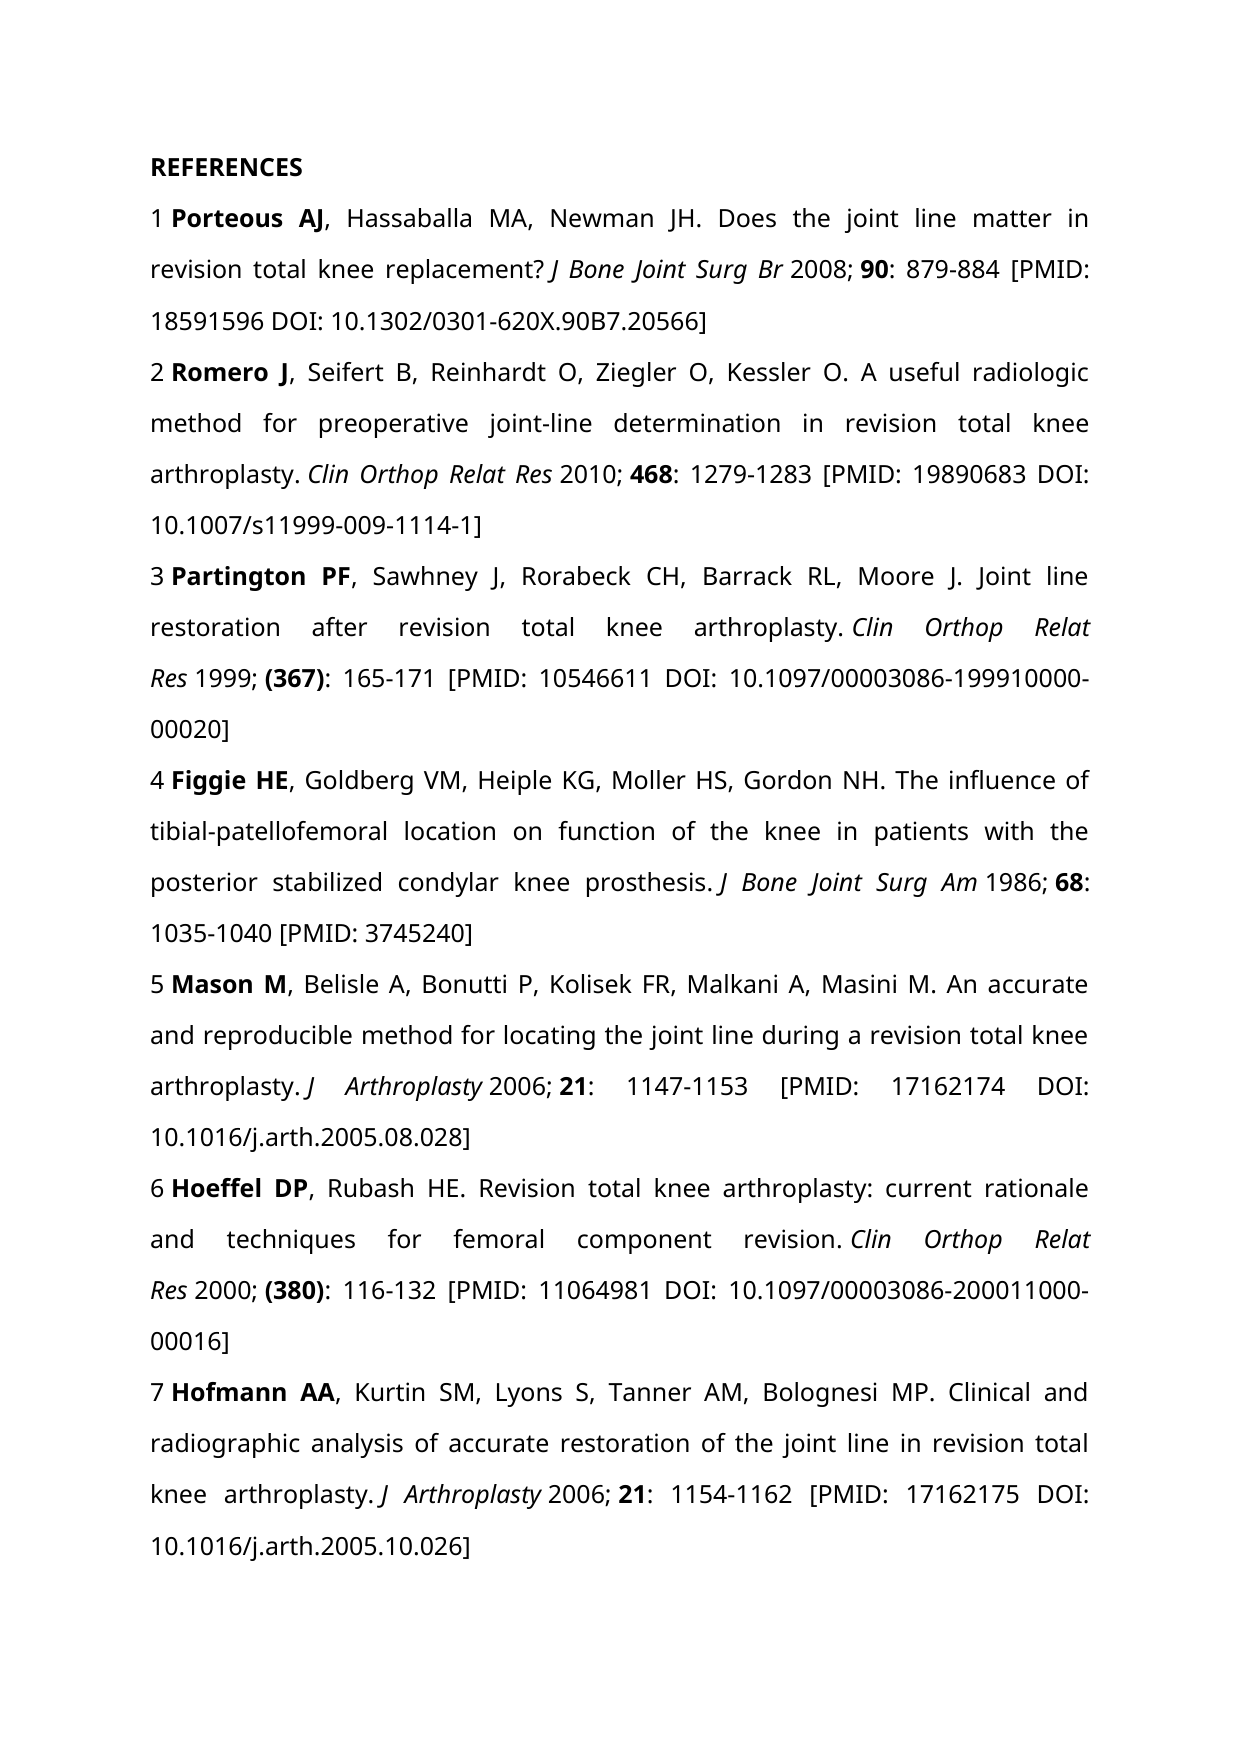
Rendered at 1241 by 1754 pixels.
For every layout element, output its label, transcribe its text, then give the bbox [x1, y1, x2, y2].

text 1 Porteous AJ, Hassaballa MA, Newman JH. Does the joint line matter in revision total knee replacement? J Bone Joint Surg Br 2008; 90: 879-884 [PMID: 18591596 DOI: 10.1302/0301-620X.90B7.20566] [150, 201, 1090, 337]
text 2 Romero J, Seifert B, Reinhardt O, Ziegler O, Kessler O. A useful radiologic method for preoperative joint-line determination in revision total knee arthroplasty. Clin Orthop Relat Res 2010; 468: 1279-1283 [PMID: 19890683 DOI: 10.1007/s11999-009-1114-1] [150, 354, 1090, 541]
text REFERENCES [150, 150, 1090, 184]
text 3 Partington PF, Sawhney J, Rorabeck CH, Barrack RL, Moore J. Joint line restoration after revision total knee arthroplasty. Clin Orthop Relat Res 1999; (367): 165-171 [PMID: 10546611 DOI: 10.1097/00003086-199910000-00020] [150, 558, 1090, 746]
text 7 Hofmann AA, Kurtin SM, Lyons S, Tanner AM, Bolognesi MP. Clinical and radiographic analysis of accurate restoration of the joint line in revision total knee arthroplasty. J Arthroplasty 2006; 21: 1154-1162 [PMID: 17162175 DOI: 10.1016/j.arth.2005.10.026] [150, 1375, 1090, 1562]
text 6 Hoeffel DP, Rubash HE. Revision total knee arthroplasty: current rationale and techniques for femoral component revision. Clin Orthop Relat Res 2000; (380): 116-132 [PMID: 11064981 DOI: 10.1097/00003086-200011000-00016] [150, 1171, 1090, 1358]
text 5 Mason M, Belisle A, Bonutti P, Kolisek FR, Malkani A, Masini M. An accurate and reproducible method for locating the joint line during a revision total knee arthroplasty. J Arthroplasty 2006; 21: 1147-1153 [PMID: 17162174 DOI: 10.1016/j.arth.2005.08.028] [150, 967, 1090, 1154]
text 4 Figgie HE, Goldberg VM, Heiple KG, Moller HS, Gordon NH. The influence of tibial-patellofemoral location on function of the knee in patients with the posterior stabilized condylar knee prosthesis. J Bone Joint Surg Am 1986; 68: 1035-1040 [PMID: 3745240] [150, 762, 1090, 950]
